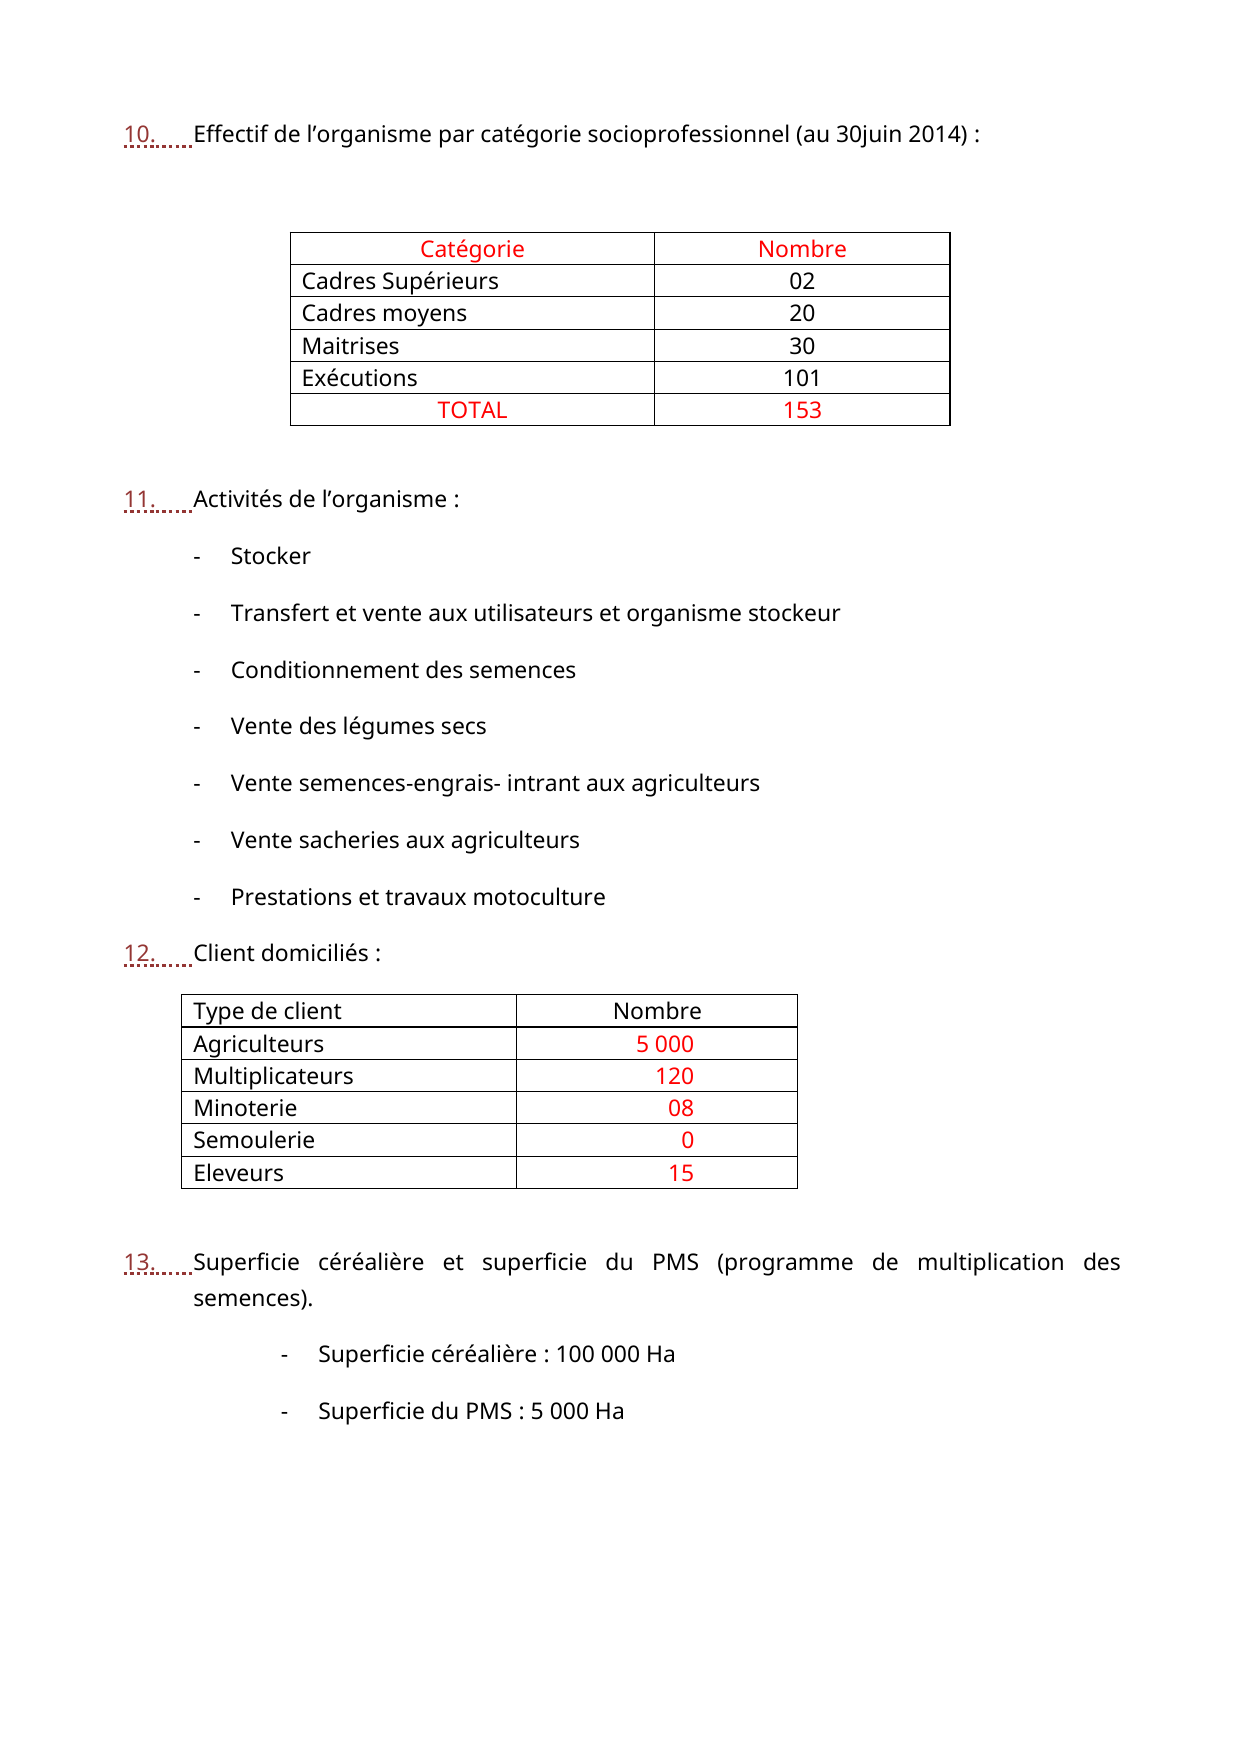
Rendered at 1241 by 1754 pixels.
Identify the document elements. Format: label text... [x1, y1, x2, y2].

table_cell Multiplicateurs [182, 1060, 516, 1091]
table_header Nombre [517, 995, 797, 1026]
list Vente des légumes secs [193, 710, 1122, 742]
list Superficie céréalière et superficie du PMS (programme de multiplication des semences). [156, 1246, 1122, 1313]
table_cell Maitrises [291, 330, 654, 361]
table_cell Exécutions [291, 362, 654, 393]
table_header Type de client [182, 995, 516, 1026]
table_cell Eleveurs [182, 1157, 516, 1188]
list Vente semences-engrais- intrant aux agriculteurs [193, 767, 1122, 798]
table_cell Cadres Supérieurs [291, 265, 654, 296]
table_cell 30 [655, 330, 949, 361]
list Superficie du PMS : 5 000 Ha [281, 1395, 1122, 1426]
table_cell 20 [655, 297, 949, 328]
table_cell 153 [655, 394, 949, 425]
table_cell 0 [517, 1124, 797, 1156]
list Transfert et vente aux utilisateurs et organisme stockeur [193, 597, 1122, 628]
list Client domiciliés : [156, 937, 1122, 969]
list Activités de l’organisme : [156, 483, 1122, 514]
list Effectif de l’organisme par catégorie socioprofessionnel (au 30juin 2014) : [156, 118, 1122, 149]
table_cell 08 [517, 1092, 797, 1123]
list Stocker [193, 540, 1122, 571]
table_cell Minoterie [182, 1092, 516, 1123]
table_cell Agriculteurs [182, 1028, 516, 1059]
table_cell 02 [655, 265, 949, 296]
table_header Nombre [655, 233, 949, 264]
list Superficie céréalière : 100 000 Ha [281, 1338, 1122, 1370]
table_cell Semoulerie [182, 1124, 516, 1156]
list Prestations et travaux motoculture [193, 881, 1122, 912]
list Conditionnement des semences [193, 653, 1122, 685]
table_cell 5 000 [517, 1028, 797, 1059]
table_cell 120 [517, 1060, 797, 1091]
table_header Catégorie [291, 233, 654, 264]
table_cell 15 [517, 1157, 797, 1188]
table_cell TOTAL [291, 394, 654, 425]
table_cell Cadres moyens [291, 297, 654, 328]
table_cell 101 [655, 362, 949, 393]
list Vente sacheries aux agriculteurs [193, 824, 1122, 855]
